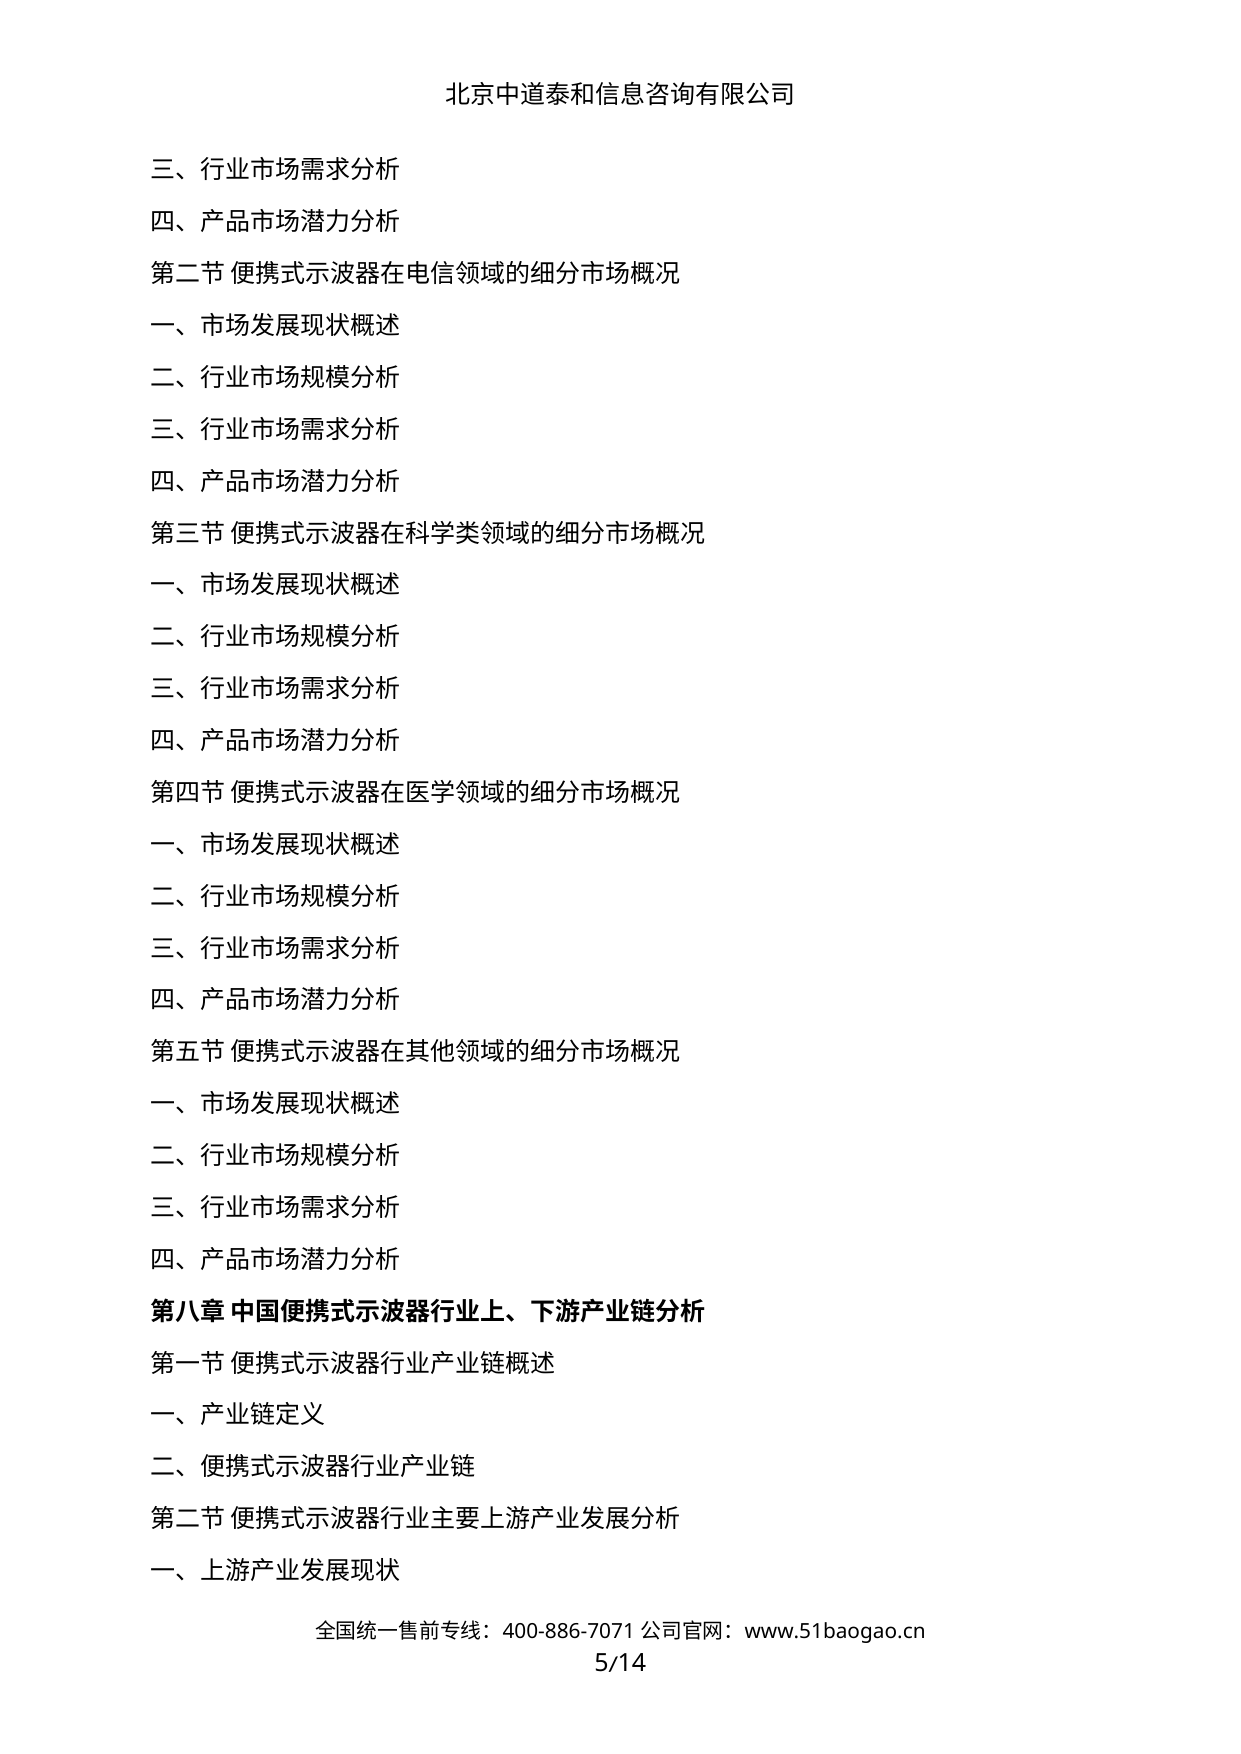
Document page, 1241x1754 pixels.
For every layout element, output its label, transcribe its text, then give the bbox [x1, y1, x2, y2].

text 一、市场发展现状概述 [150, 565, 1090, 601]
text 第八章 中国便携式示波器行业上、下游产业链分析 [150, 1291, 1090, 1327]
text 一、市场发展现状概述 [150, 824, 1090, 861]
text 第四节 便携式示波器在医学领域的细分市场概况 [150, 772, 1090, 809]
text 一、产业链定义 [150, 1395, 1090, 1431]
text 四、产品市场潜力分析 [150, 1239, 1090, 1276]
text 第二节 便携式示波器在电信领域的细分市场概况 [150, 254, 1090, 290]
text 三、行业市场需求分析 [150, 409, 1090, 446]
text 四、产品市场潜力分析 [150, 721, 1090, 757]
text 第一节 便携式示波器行业产业链概述 [150, 1343, 1090, 1379]
text 三、行业市场需求分析 [150, 1187, 1090, 1224]
text 第五节 便携式示波器在其他领域的细分市场概况 [150, 1032, 1090, 1068]
text 一、上游产业发展现状 [150, 1551, 1090, 1587]
text 二、行业市场规模分析 [150, 1136, 1090, 1172]
text 二、行业市场规模分析 [150, 617, 1090, 653]
text 三、行业市场需求分析 [150, 928, 1090, 964]
text 四、产品市场潜力分析 [150, 980, 1090, 1016]
text 第二节 便携式示波器行业主要上游产业发展分析 [150, 1499, 1090, 1535]
text 第三节 便携式示波器在科学类领域的细分市场概况 [150, 513, 1090, 549]
text 三、行业市场需求分析 [150, 669, 1090, 705]
text 四、产品市场潜力分析 [150, 202, 1090, 238]
text 二、便携式示波器行业产业链 [150, 1447, 1090, 1483]
text 三、行业市场需求分析 [150, 150, 1090, 186]
text 一、市场发展现状概述 [150, 1084, 1090, 1120]
text 二、行业市场规模分析 [150, 357, 1090, 394]
text 二、行业市场规模分析 [150, 876, 1090, 912]
text 四、产品市场潜力分析 [150, 461, 1090, 497]
text 一、市场发展现状概述 [150, 306, 1090, 342]
